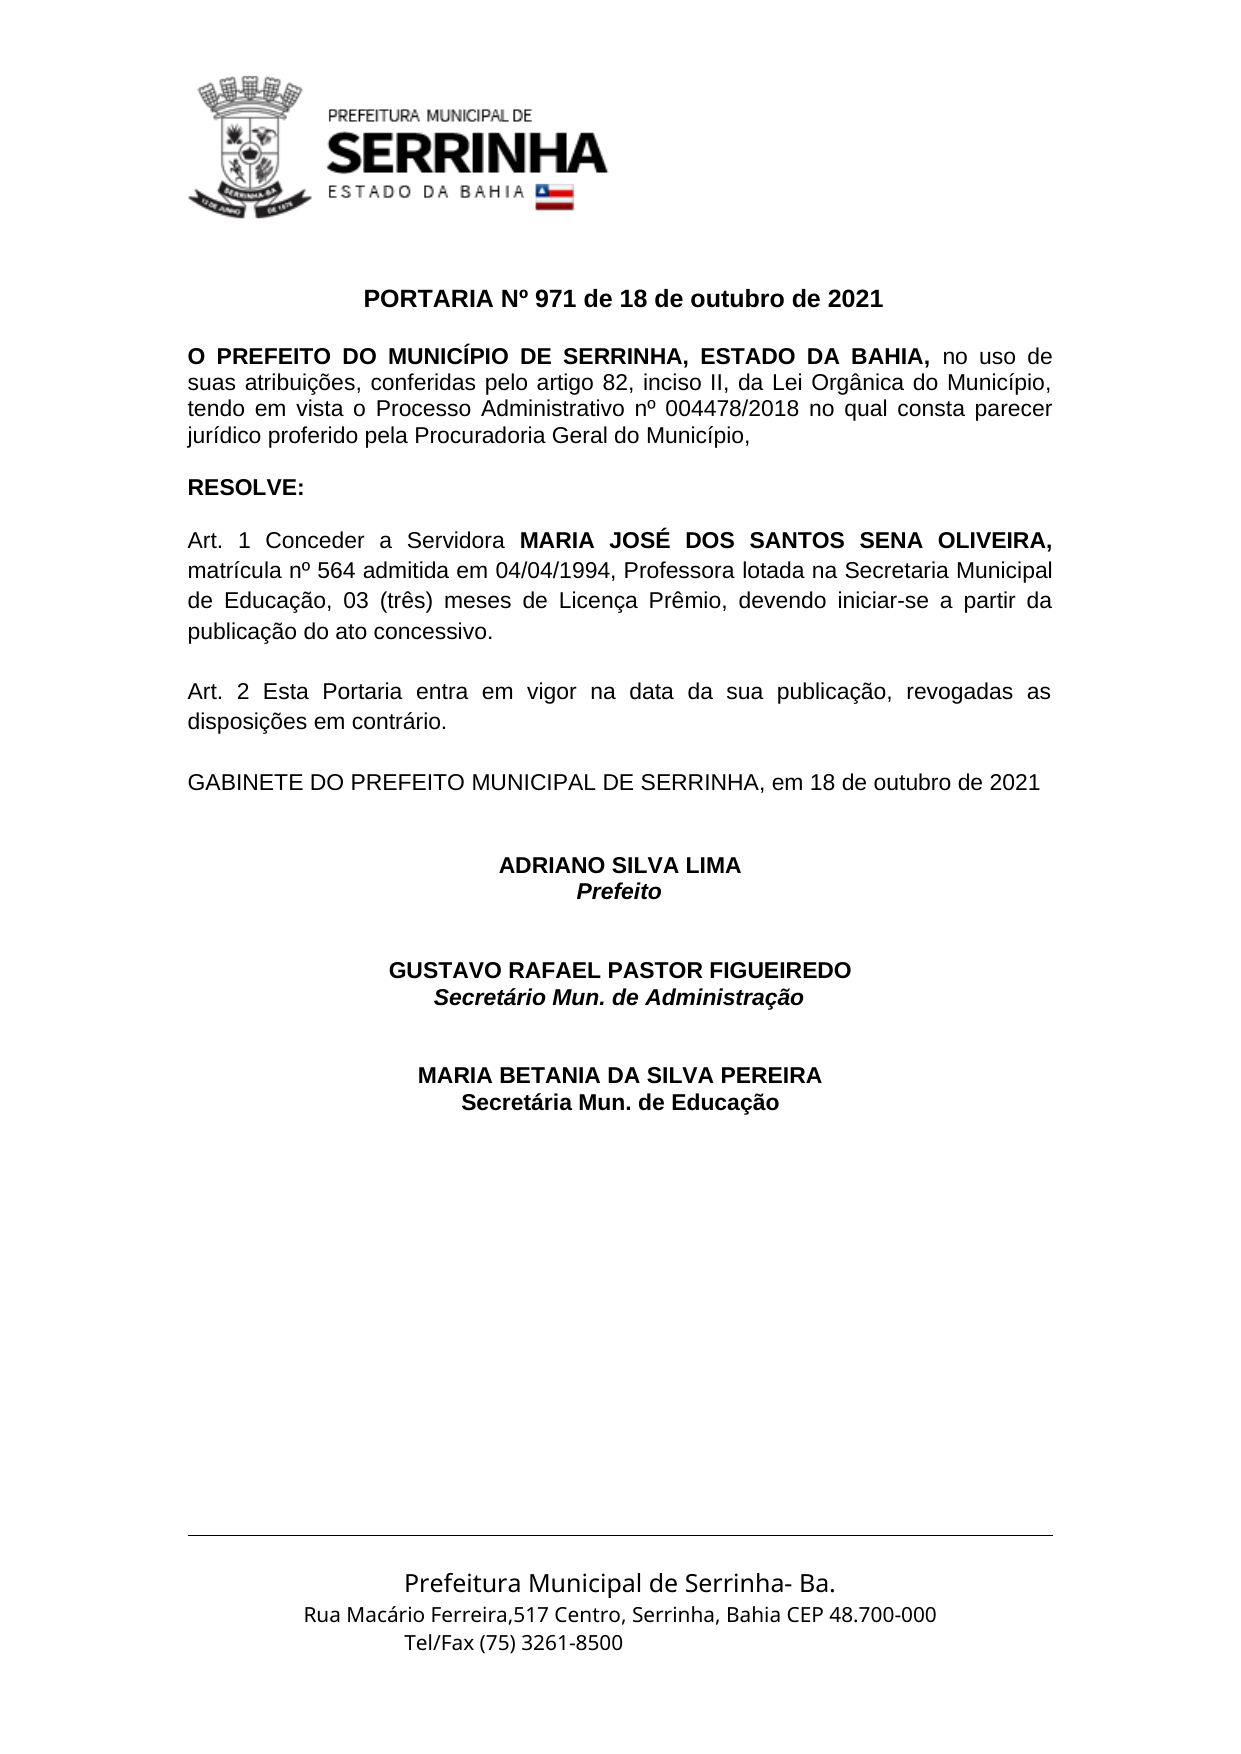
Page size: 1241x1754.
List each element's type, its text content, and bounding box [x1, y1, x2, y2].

text MARIA BETANIA DA SILVA PEREIRA [187, 1062, 1053, 1089]
text GUSTAVO RAFAEL PASTOR FIGUEIREDO [187, 957, 1053, 983]
text Art. 1 Conceder a Servidora MARIA JOSÉ DOS SANTOS SENA OLIVEIRA, matrícula nº 564 admitida em 04/04/1994, Professora lotada na Secretaria Municipal de Educação, 03 (três) meses de Licença Prêmio, devendo iniciar-se a partir da publicação do ato concessivo. [187, 527, 1053, 644]
text Secretária Mun. de Educação [187, 1089, 1053, 1115]
text RESOLVE: [187, 474, 1053, 501]
text Art. 2 Esta Portaria entra em vigor na data da sua publicação, revogadas as disposições em contrário. [187, 678, 1053, 735]
text Secretário Mun. de Administração [187, 983, 1053, 1010]
text ADRIANO SILVA LIMA [187, 852, 1053, 878]
text O PREFEITO DO MUNICÍPIO DE SERRINHA, ESTADO DA BAHIA, no uso de suas atribuições, conferidas pelo artigo 82, inciso II, da Lei Orgânica do Município, tendo em vista o Processo Administrativo nº 004478/2018 no qual consta parecer jurídico proferido pela Procuradoria Geral do Município, [187, 343, 1053, 448]
text GABINETE DO PREFEITO MUNICIPAL DE SERRINHA, em 18 de outubro de 2021 [187, 769, 1053, 795]
text Prefeito [187, 878, 1053, 904]
picture [187, 73, 609, 222]
text PORTARIA Nº 971 de 18 de outubro de 2021 [187, 284, 1053, 312]
